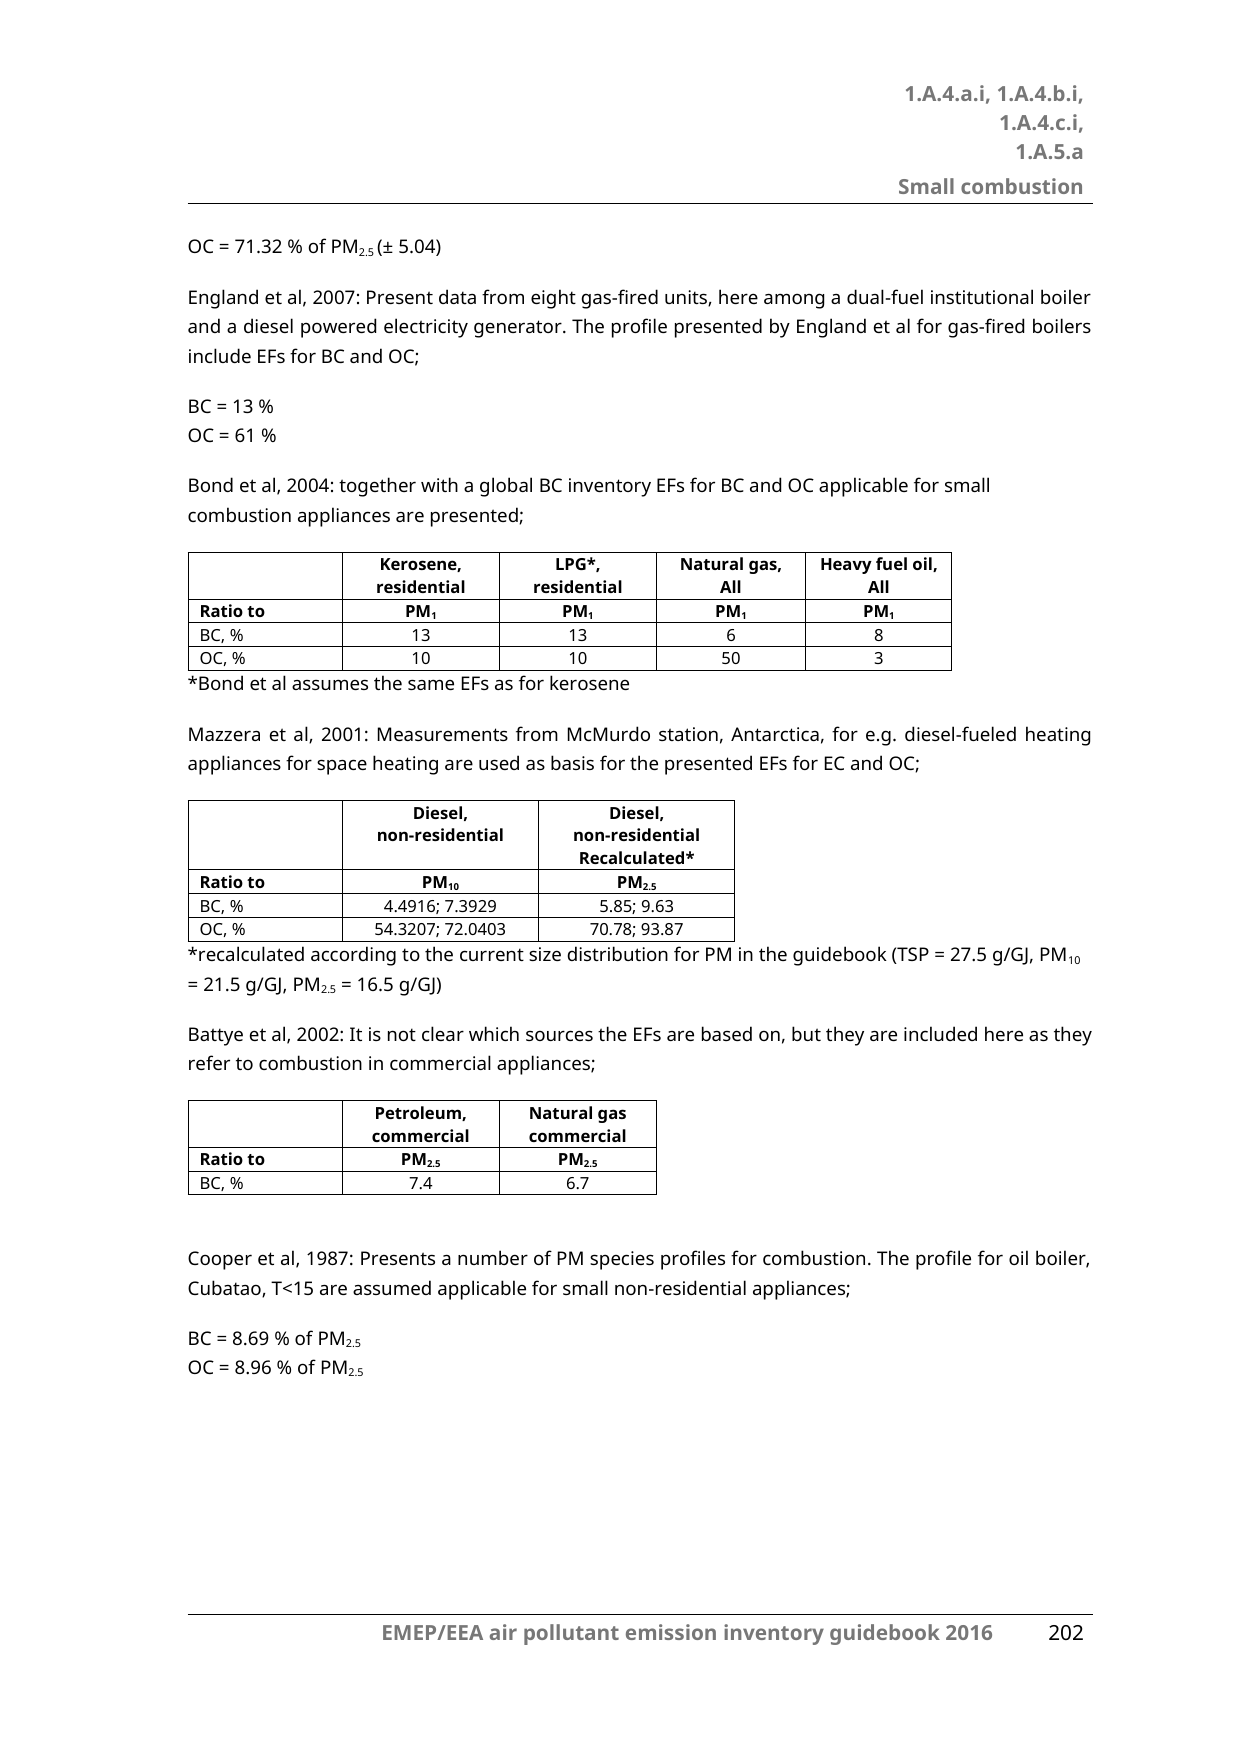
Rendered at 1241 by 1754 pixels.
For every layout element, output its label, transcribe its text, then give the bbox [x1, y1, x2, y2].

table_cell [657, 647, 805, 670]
text BC = 8.69 % of PM2.5 OC = 8.96 % of PM2.5 [187, 1325, 1093, 1380]
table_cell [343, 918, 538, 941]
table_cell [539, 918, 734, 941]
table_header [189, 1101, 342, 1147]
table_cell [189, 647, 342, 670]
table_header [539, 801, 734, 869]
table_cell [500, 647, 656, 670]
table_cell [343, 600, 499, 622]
text Cooper et al, 1987: Presents a number of PM species profiles for combustion. The profile for oil boiler, Cubatao, T<15 are assumed applicable for small non-residential appliances; [187, 1246, 1093, 1300]
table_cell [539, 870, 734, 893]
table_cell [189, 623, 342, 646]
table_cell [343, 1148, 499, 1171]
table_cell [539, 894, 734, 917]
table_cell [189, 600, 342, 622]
text OC = 71.32 % of PM2.5 (± 5.04) [187, 233, 1093, 259]
text *recalculated according to the current size distribution for PM in the guidebook (TSP = 27.5 g/GJ, PM10 = 21.5 g/GJ, PM2.5 = 16.5 g/GJ) [187, 942, 1093, 996]
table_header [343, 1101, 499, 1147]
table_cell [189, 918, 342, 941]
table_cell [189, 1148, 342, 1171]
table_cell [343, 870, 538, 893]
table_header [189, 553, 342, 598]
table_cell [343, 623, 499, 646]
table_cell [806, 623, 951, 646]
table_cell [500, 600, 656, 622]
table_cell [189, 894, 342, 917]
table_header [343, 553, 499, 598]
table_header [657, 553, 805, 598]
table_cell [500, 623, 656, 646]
text Battye et al, 2002: It is not clear which sources the EFs are based on, but they are included here as they refer to combustion in commercial appliances; [187, 1021, 1093, 1076]
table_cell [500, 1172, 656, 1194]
text *Bond et al assumes the same EFs as for kerosene [187, 671, 1093, 696]
text Bond et al, 2004: together with a global BC inventory EFs for BC and OC applicable for small combustion appliances are presented; [187, 473, 1093, 527]
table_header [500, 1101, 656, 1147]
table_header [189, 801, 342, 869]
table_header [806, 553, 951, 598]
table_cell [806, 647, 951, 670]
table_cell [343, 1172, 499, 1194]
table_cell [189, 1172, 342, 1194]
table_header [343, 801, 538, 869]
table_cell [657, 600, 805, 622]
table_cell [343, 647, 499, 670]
text BC = 13 % OC = 61 % [187, 393, 1093, 448]
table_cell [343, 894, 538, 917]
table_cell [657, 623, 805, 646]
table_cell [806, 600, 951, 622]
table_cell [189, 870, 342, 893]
text Mazzera et al, 2001: Measurements from McMurdo station, Antarctica, for e.g. diesel-fueled heating appliances for space heating are used as basis for the presented EFs for EC and OC; [187, 721, 1093, 776]
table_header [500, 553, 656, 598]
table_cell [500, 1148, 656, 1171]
text England et al, 2007: Present data from eight gas-fired units, here among a dual-fuel institutional boiler and a diesel powered electricity generator. The profile presented by England et al for gas-fired boilers include EFs for BC and OC; [187, 284, 1093, 369]
